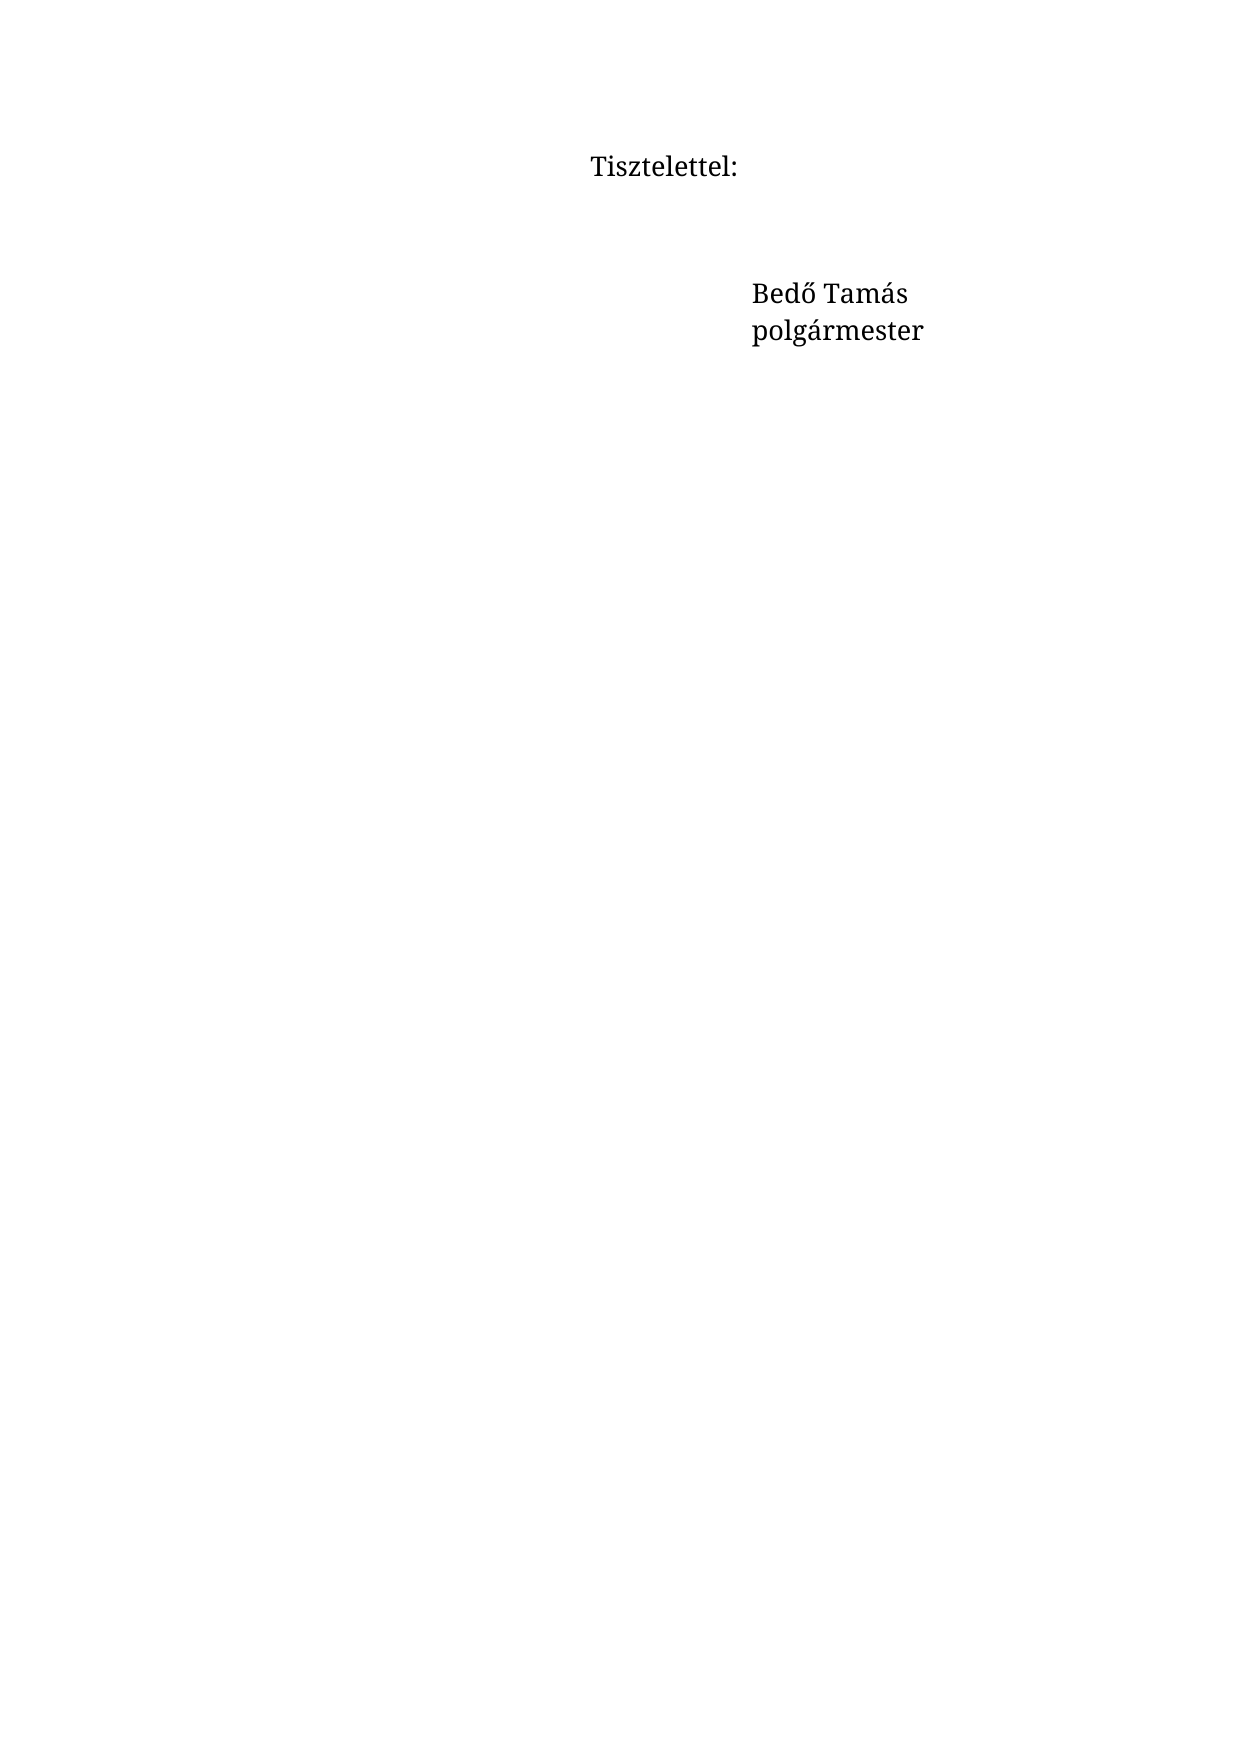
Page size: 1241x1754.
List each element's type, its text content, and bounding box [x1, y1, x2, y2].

text Tisztelettel: [148, 148, 1093, 184]
text Bedő Tamás [148, 274, 1093, 311]
text polgármester [148, 311, 1093, 348]
